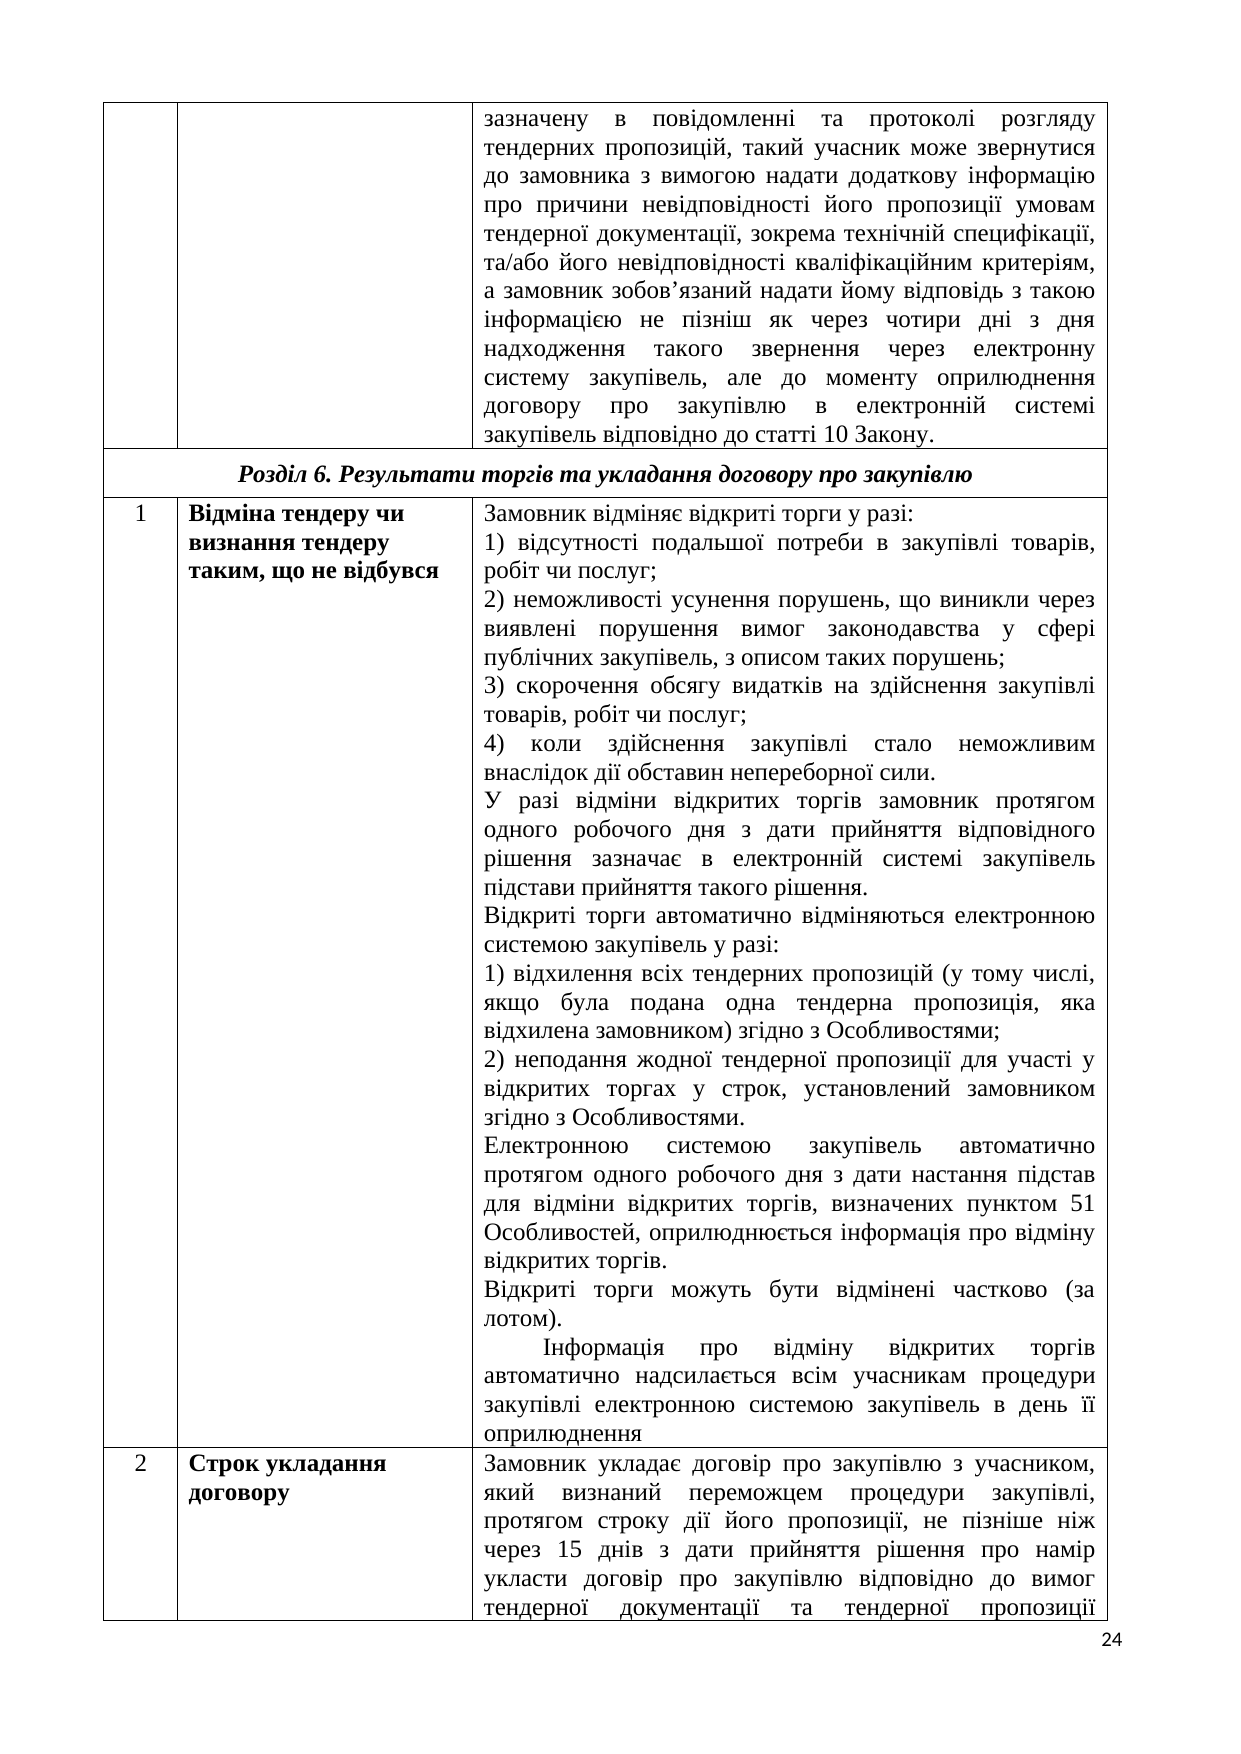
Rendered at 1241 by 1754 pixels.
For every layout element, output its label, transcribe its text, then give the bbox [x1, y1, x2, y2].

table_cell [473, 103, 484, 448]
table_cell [178, 1448, 472, 1620]
table_cell Замовник відміняє відкриті торги у разі: 1) відсутності подальшої потреби в закупівлі товарів, робіт чи послуг; 2) неможливості усунення порушень, що виникли через виявлені порушення вимог законодавства у сфері публічних закупівель, з описом таких порушень; 3) скорочення обсягу видатків на здійснення закупівлі товарів, робіт чи послуг; 4) коли здійснення закупівлі стало неможливим внаслідок дії обставин непереборної сили. У разі відміни відкритих торгів замовник протягом одного робочого дня з дати прийняття відповідного рішення зазначає в електронній системі закупівель підстави прийняття такого рішення. Відкриті торги автоматично відміняються електронною системою закупівель у разі: 1) відхилення всіх тендерних пропозицій (у тому числі, якщо була подана одна тендерна пропозиція, яка відхилена замовником) згідно з Особливостями; 2) неподання жодної тендерної пропозиції для участі у відкритих торгах у строк, установлений замовником згідно з Особливостями. Електронною системою закупівель автоматично протягом одного робочого дня з дати настання підстав для відміни відкритих торгів, визначених пунктом 51 Особливостей, оприлюднюється інформація про відміну відкритих торгів. Відкриті торги можуть бути відмінені частково (за лотом). Інформація про відміну відкритих торгів автоматично надсилається всім учасникам процедури закупівлі електронною системою закупівель в день її оприлюднення [562, 498, 1107, 1447]
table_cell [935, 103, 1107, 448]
table_cell 1 [104, 498, 177, 1447]
table_cell 2 [104, 1448, 177, 1620]
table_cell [178, 103, 472, 448]
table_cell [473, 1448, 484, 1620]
table_cell 3 [104, 103, 177, 448]
table_cell Розділ 6. Результати торгів та укладання договору про закупівлю [104, 449, 1107, 497]
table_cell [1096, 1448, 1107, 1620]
table_cell Відміна тендеру чи визнання тендеру таким, що не відбувся [178, 498, 472, 1447]
